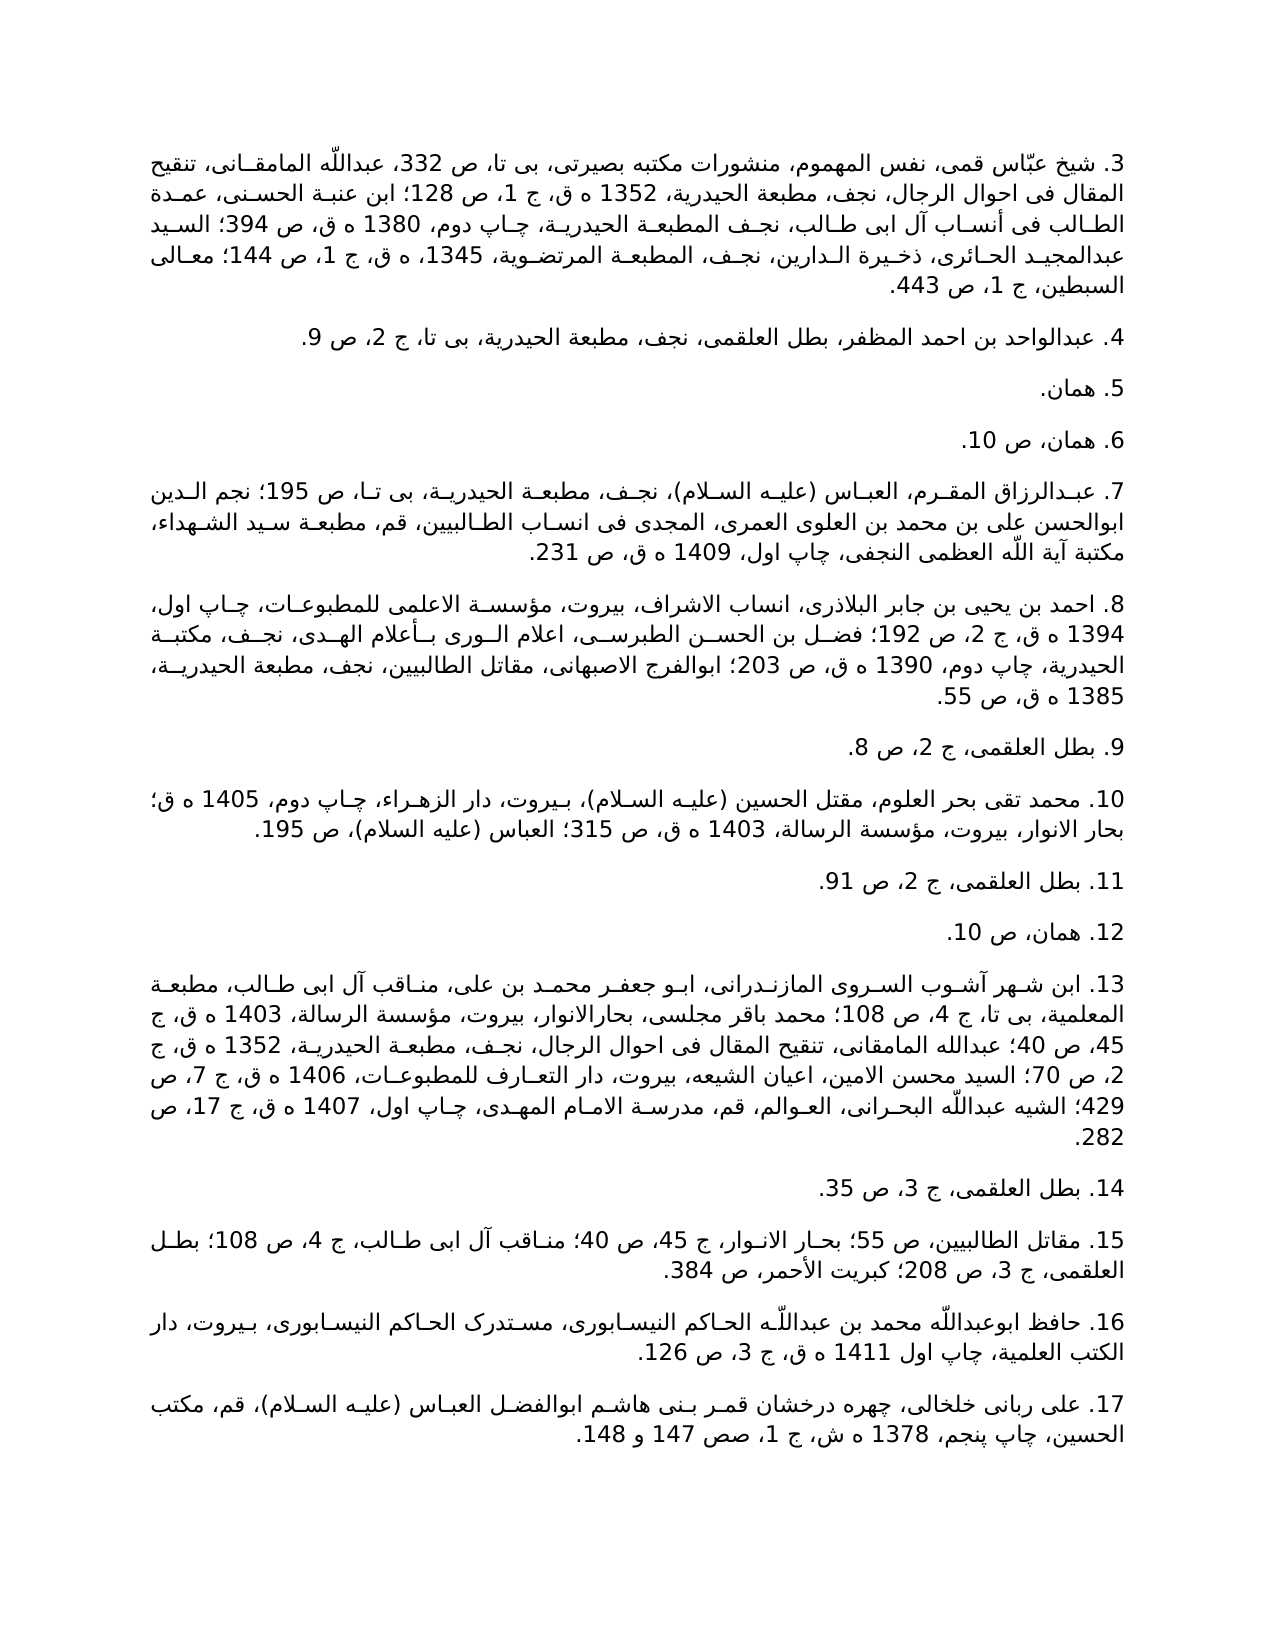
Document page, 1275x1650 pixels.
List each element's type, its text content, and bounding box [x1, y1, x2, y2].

text 15. مقاتل الطالبیین، ص 55؛ بحار الانوار، ج 45، ص 40؛ مناقب آل ابی طالب، ج 4، ص 108؛ بطل العلقمی، ج 3، ص 208؛ کبریت الأحمر، ص 384. [150, 1227, 1125, 1284]
text 8. احمد بن یحیی بن جابر البلاذری، انساب الاشراف، بیروت، مؤسسة الاعلمی للمطبوعات، چاپ اول، 1394 ه ق، ج 2، ص 192؛ فضل بن الحسن الطبرسی، اعلام الوری بأعلام الهدی، نجف، مکتبة الحیدریة، چاپ دوم، 1390 ه ق، ص 203؛ ابوالفرج الاصبهانی، مقاتل الطالبیین، نجف، مطبعة الحیدریة، 1385 ه ق، ص 55. [150, 591, 1125, 709]
text 7. عبدالرزاق المقرم، العباس (علیه السلام)، نجف، مطبعة الحیدریة، بی تا، ص 195؛ نجم الدین ابوالحسن علی بن محمد بن العلوی العمری، المجدی فی انساب الطالبیین، قم، مطبعة سید الشهداء، مکتبة آیة اللّه العظمی النجفی، چاپ اول، 1409 ه ق، ص 231. [150, 478, 1125, 566]
text 16. حافظ ابوعبداللّه محمد بن عبداللّه الحاکم النیسابوری، مستدرک الحاکم النیسابوری، بیروت، دار الکتب العلمیة، چاپ اول 1411 ه ق، ج 3، ص 126. [150, 1309, 1125, 1366]
text 17. علی ربانی خلخالی، چهره درخشان قمر بنی هاشم ابوالفضل العباس (علیه السلام)، قم، مکتب الحسین، چاپ پنجم، 1378 ه ش، ج 1، صص 147 و 148. [150, 1391, 1125, 1448]
text 5. همان. [150, 375, 1125, 402]
text 6. همان، ص 10. [150, 427, 1125, 453]
text 10. محمد تقی بحر العلوم، مقتل الحسین (علیه السلام)، بیروت، دار الزهراء، چاپ دوم، 1405 ه ق؛ بحار الانوار، بیروت، مؤسسة الرسالة، 1403 ه ق، ص 315؛ العباس (علیه السلام)، ص 195. [150, 786, 1125, 843]
text 13. ابن شهر آشوب السروی المازندرانی، ابو جعفر محمد بن علی، مناقب آل ابی طالب، مطبعة المعلمیة، بی تا، ج 4، ص 108؛ محمد باقر مجلسی، بحارالانوار، بیروت، مؤسسة الرسالة، 1403 ه ق، ج 45، ص 40؛ عبدالله المامقانی، تنقیح المقال فی احوال الرجال، نجف، مطبعة الحیدریة، 1352 ه ق، ج 2، ص 70؛ السید محسن الامین، اعیان الشیعه، بیروت، دار التعارف للمطبوعات، 1406 ه ق، ج 7، ص 429؛ الشیه عبداللّه البحرانی، العوالم، قم، مدرسة الامام المهدی، چاپ اول، 1407 ه ق، ج 17، ص 282. [150, 971, 1125, 1151]
text 3. شیخ عبّاس قمی، نفس المهموم، منشورات مکتبه بصیرتی، بی تا، ص 332، عبداللّه المامقانی، تنقیح المقال فی احوال الرجال، نجف، مطبعة الحیدریة، 1352 ه ق، ج 1، ص 128؛ ابن عنبة الحسنی، عمدة الطالب فی أنساب آل ابی طالب، نجف المطبعة الحیدریة، چاپ دوم، 1380 ه ق، ص 394؛ السید عبدالمجید الحائری، ذخیرة الدارین، نجف، المطبعة المرتضویة، 1345، ه ق، ج 1، ص 144؛ معالی السبطین، ج 1، ص 443. [150, 150, 1125, 299]
text 4. عبدالواحد بن احمد المظفر، بطل العلقمی، نجف، مطبعة الحیدریة، بی تا، ج 2، ص 9. [150, 324, 1125, 351]
text 12. همان، ص 10. [150, 919, 1125, 946]
text 11. بطل العلقمی، ج 2، ص 91. [150, 868, 1125, 894]
text 9. بطل العلقمی، ج 2، ص 8. [150, 734, 1125, 761]
text 14. بطل العلقمی، ج 3، ص 35. [150, 1175, 1125, 1202]
